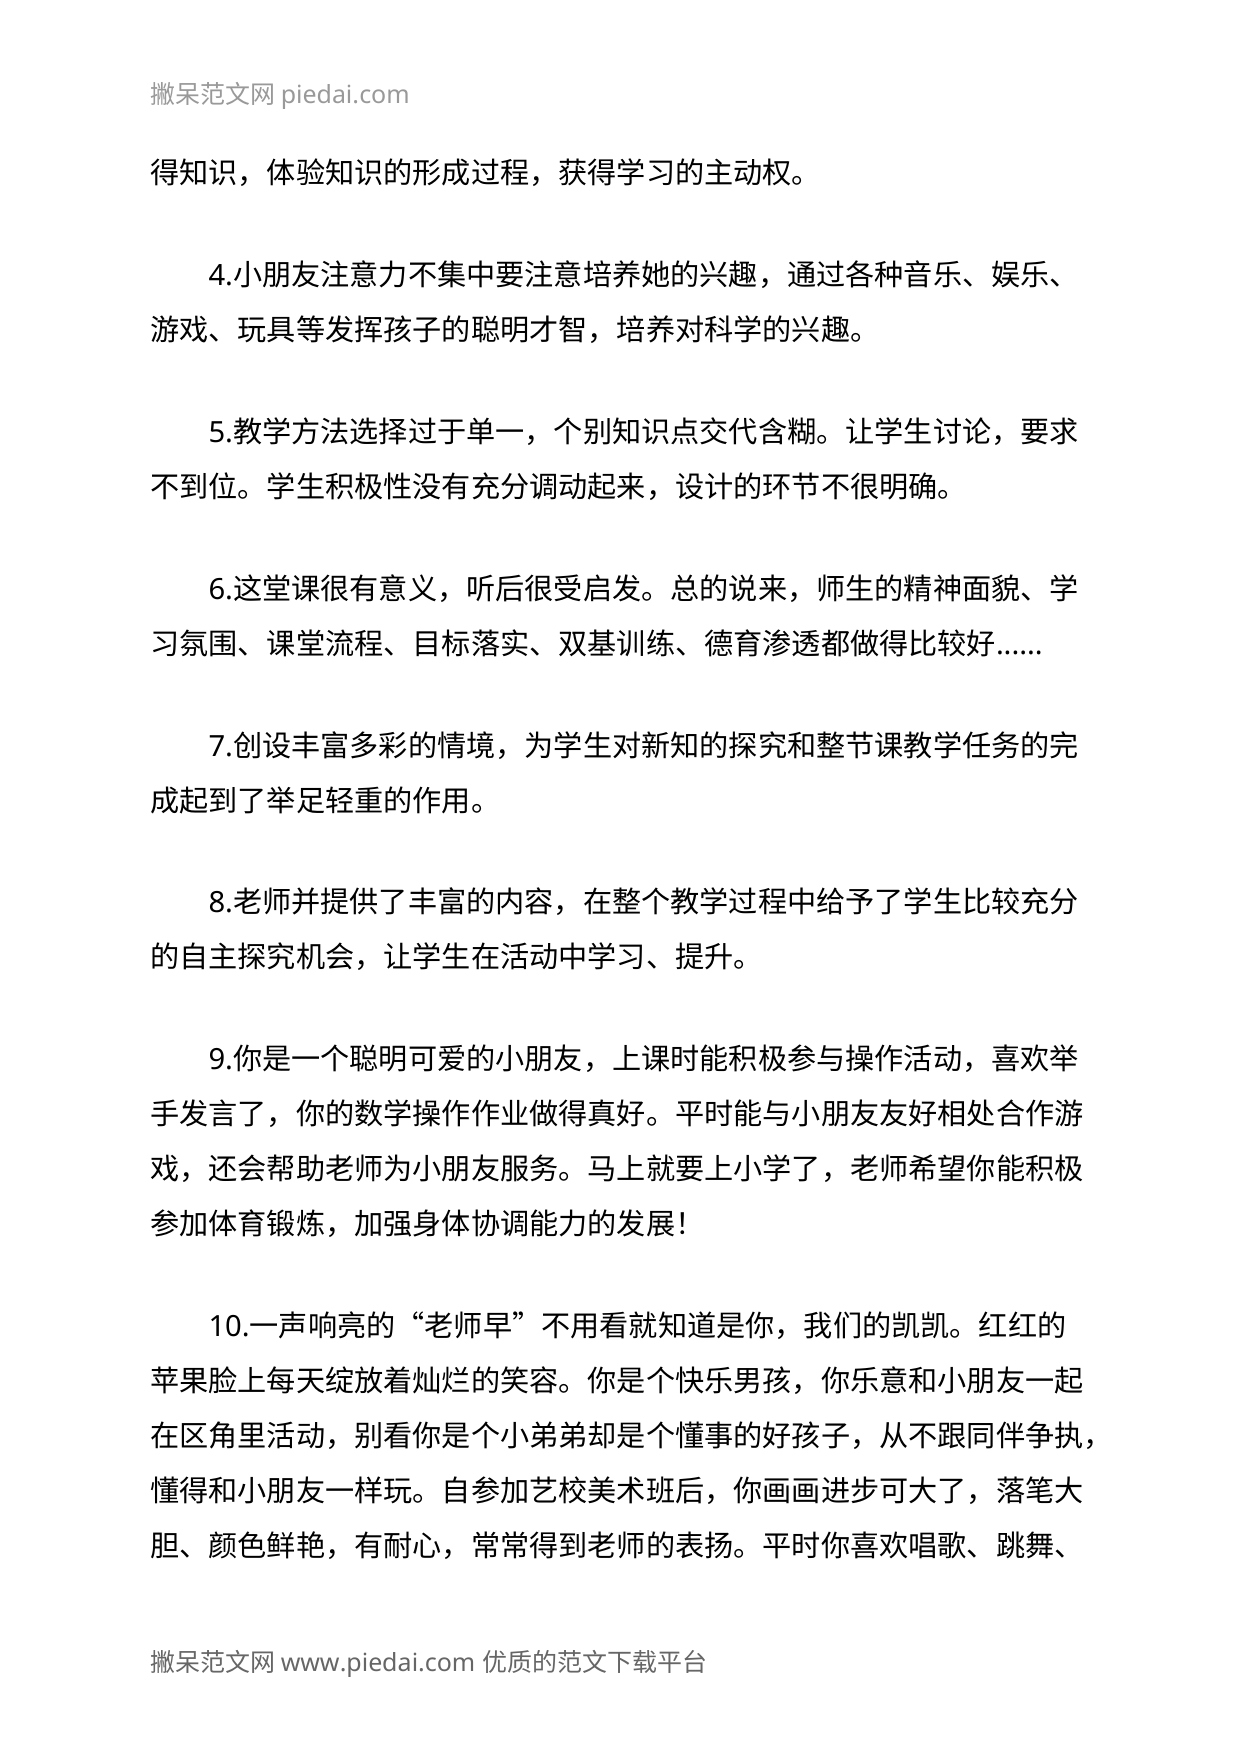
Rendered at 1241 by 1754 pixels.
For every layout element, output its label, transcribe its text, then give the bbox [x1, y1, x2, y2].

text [150, 1302, 1090, 1564]
text 4.小朋友注意力不集中要注意培养她的兴趣，通过各种音乐、娱乐、游戏、玩具等发挥孩子的聪明才智，培养对科学的兴趣。 [150, 252, 1090, 349]
text 7.创设丰富多彩的情境，为学生对新知的探究和整节课教学任务的完成起到了举足轻重的作用。 [150, 722, 1090, 819]
text 8.老师并提供了丰富的内容，在整个教学过程中给予了学生比较充分的自主探究机会，让学生在活动中学习、提升。 [150, 879, 1090, 976]
text 6.这堂课很有意义，听后很受启发。总的说来，师生的精神面貌、学习氛围、课堂流程、目标落实、双基训练、德育渗透都做得比较好...... [150, 565, 1090, 663]
text 9.你是一个聪明可爱的小朋友，上课时能积极参与操作活动，喜欢举手发言了，你的数学操作作业做得真好。平时能与小朋友友好相处合作游戏，还会帮助老师为小朋友服务。马上就要上小学了，老师希望你能积极参加体育锻炼，加强身体协调能力的发展！ [150, 1036, 1090, 1243]
text 5.教学方法选择过于单一，个别知识点交代含糊。让学生讨论，要求不到位。学生积极性没有充分调动起来，设计的环节不很明确。 [150, 408, 1090, 506]
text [150, 150, 1090, 192]
